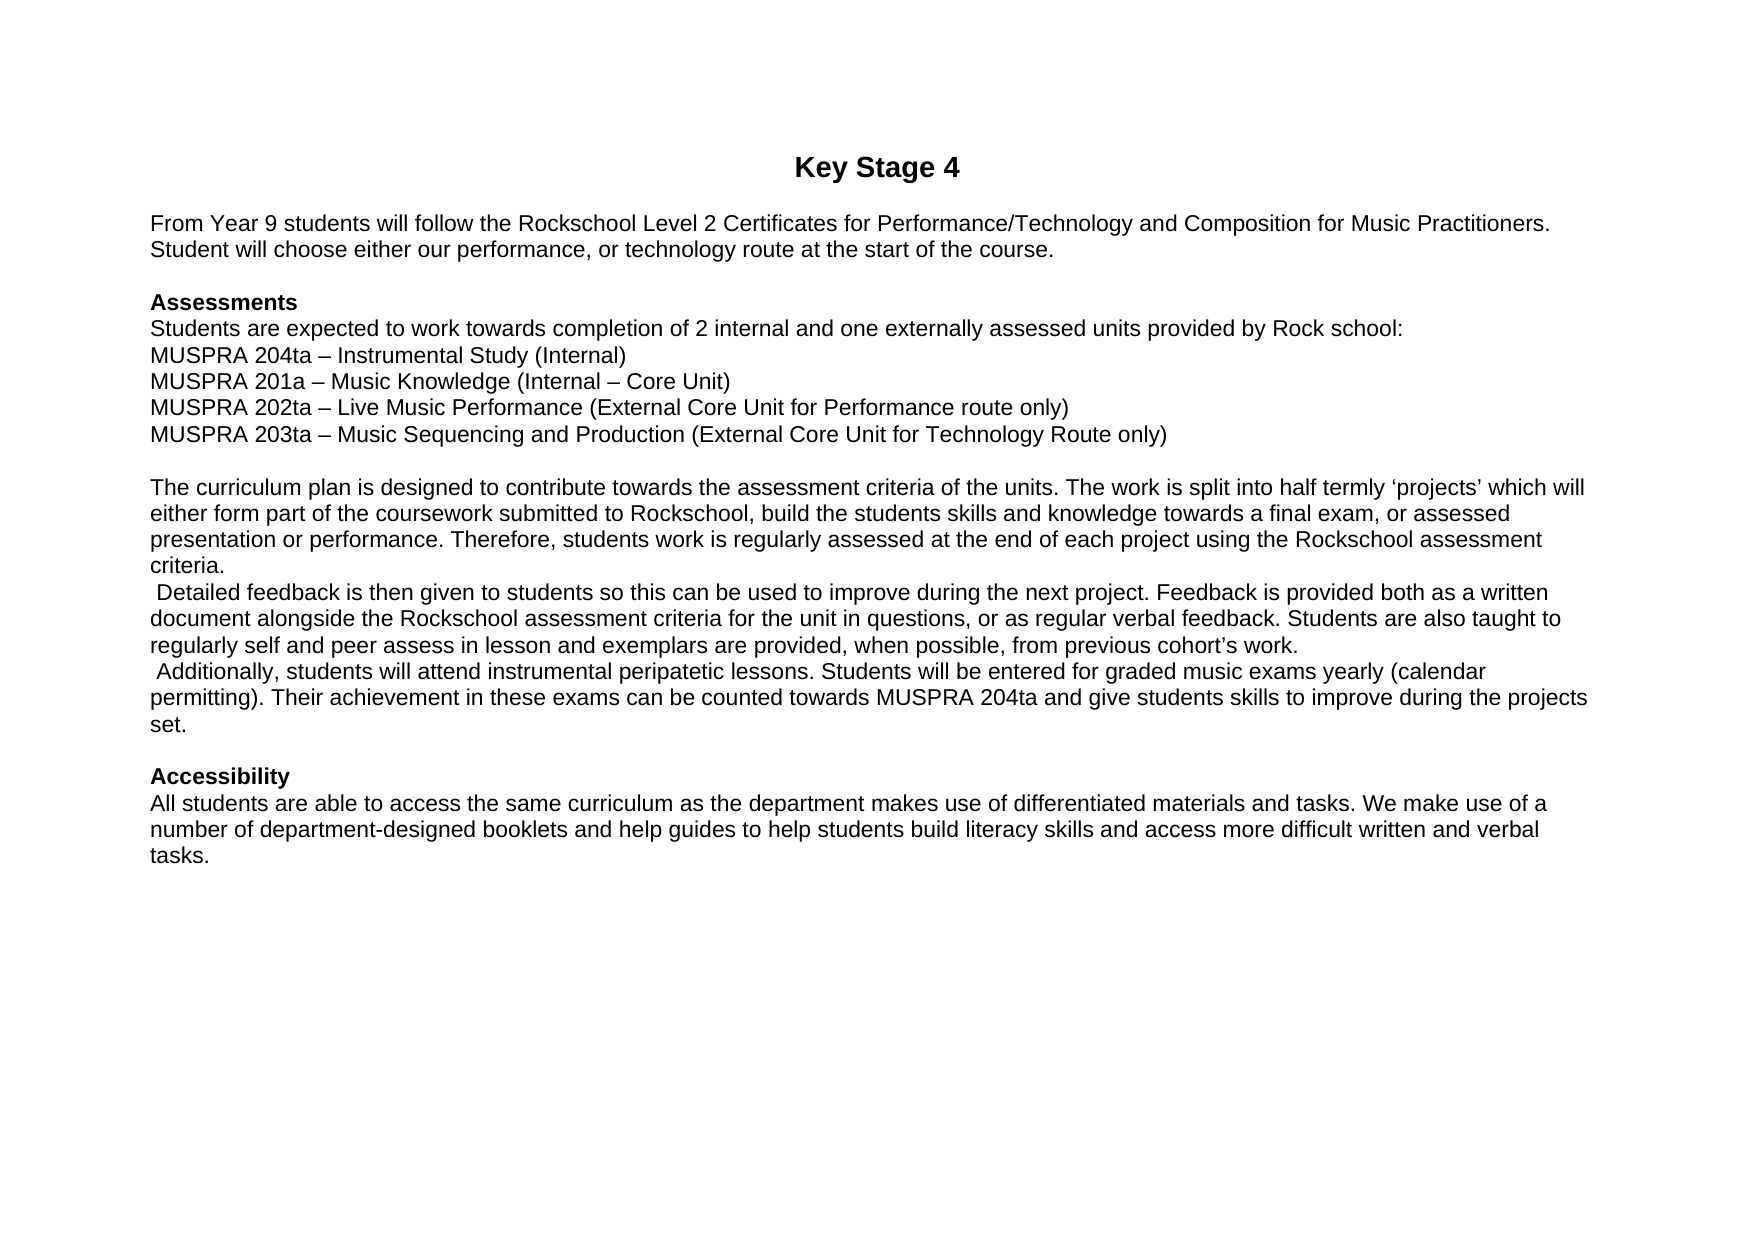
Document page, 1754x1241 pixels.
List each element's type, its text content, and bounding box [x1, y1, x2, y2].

text MUSPRA 201a – Music Knowledge (Internal – Core Unit) [150, 368, 1604, 394]
text Detailed feedback is then given to students so this can be used to improve during the next project. Feedback is provided both as a written document alongside the Rockschool assessment criteria for the unit in questions, or as regular verbal feedback. Students are also taught to regularly self and peer assess in lesson and exemplars are provided, when possible, from previous cohort’s work. [150, 579, 1604, 658]
text Students are expected to work towards completion of 2 internal and one externally assessed units provided by Rock school: [150, 315, 1604, 342]
text Accessibility [150, 763, 1604, 790]
text From Year 9 students will follow the Rockschool Level 2 Certificates for Performance/Technology and Composition for Music Practitioners. Student will choose either our performance, or technology route at the start of the course. [1054, 210, 1604, 263]
text MUSPRA 203ta – Music Sequencing and Production (External Core Unit for Technology Route only) [150, 421, 1604, 447]
text Assessments [150, 289, 1604, 315]
text MUSPRA 202ta – Live Music Performance (External Core Unit for Performance route only) [150, 394, 1604, 421]
text The curriculum plan is designed to contribute towards the assessment criteria of the units. The work is split into half termly ‘projects’ which will either form part of the coursework submitted to Rockschool, build the students skills and knowledge towards a final exam, or assessed presentation or performance. Therefore, students work is regularly assessed at the end of each project using the Rockschool assessment criteria. [150, 473, 1604, 579]
text MUSPRA 204ta – Instrumental Study (Internal) [150, 342, 1604, 368]
text Additionally, students will attend instrumental peripatetic lessons. Students will be entered for graded music exams yearly (calendar permitting). Their achievement in these exams can be counted towards MUSPRA 204ta and give students skills to improve during the projects set. [150, 658, 1604, 737]
text All students are able to access the same curriculum as the department makes use of differentiated materials and tasks. We make use of a number of department-designed booklets and help guides to help students build literacy skills and access more difficult written and verbal tasks. [150, 790, 1604, 869]
text Key Stage 4 [150, 150, 1604, 183]
